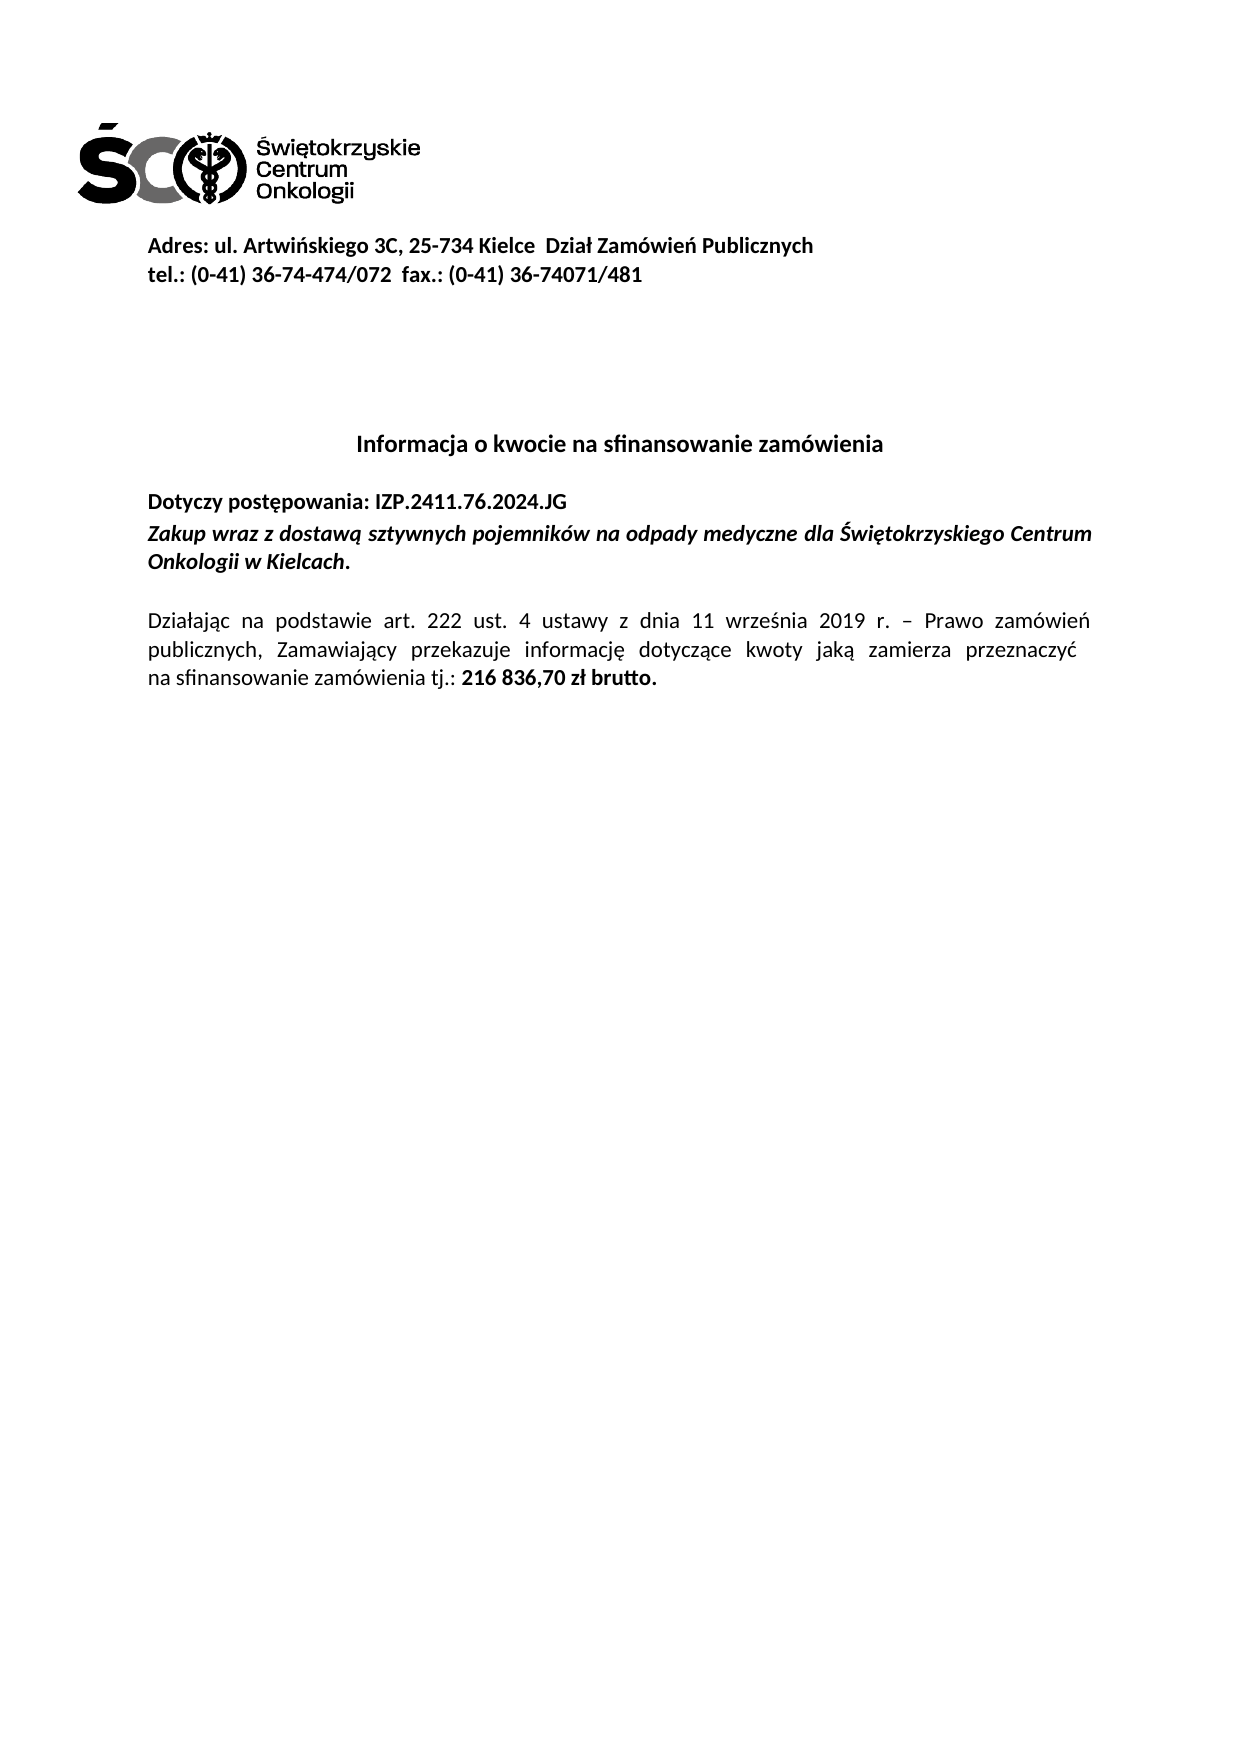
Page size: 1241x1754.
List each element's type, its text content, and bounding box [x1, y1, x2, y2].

text Adres: ul. Artwińskiego 3C, 25-734 Kielce Dział Zamówień Publicznych [148, 232, 1093, 260]
text Działając na podstawie art. 222 ust. 4 ustawy z dnia 11 września 2019 r. – Prawo zamówień publicznych, Zamawiający przekazuje informację dotyczące kwoty jaką zamierza przeznaczyć na sfinansowanie zamówienia tj.: 216 836,70 zł brutto. [148, 607, 1093, 691]
text Dotyczy postępowania: IZP.2411.76.2024.JG [148, 487, 1093, 515]
text Zakup wraz z dostawą sztywnych pojemników na odpady medyczne dla Świętokrzyskiego Centrum Onkologii w Kielcach. [148, 519, 1093, 575]
text Informacja o kwocie na sfinansowanie zamówienia [148, 429, 1093, 459]
text tel.: (0-41) 36-74-474/072 fax.: (0-41) 36-74071/481 [148, 260, 1093, 288]
picture [75, 120, 423, 208]
